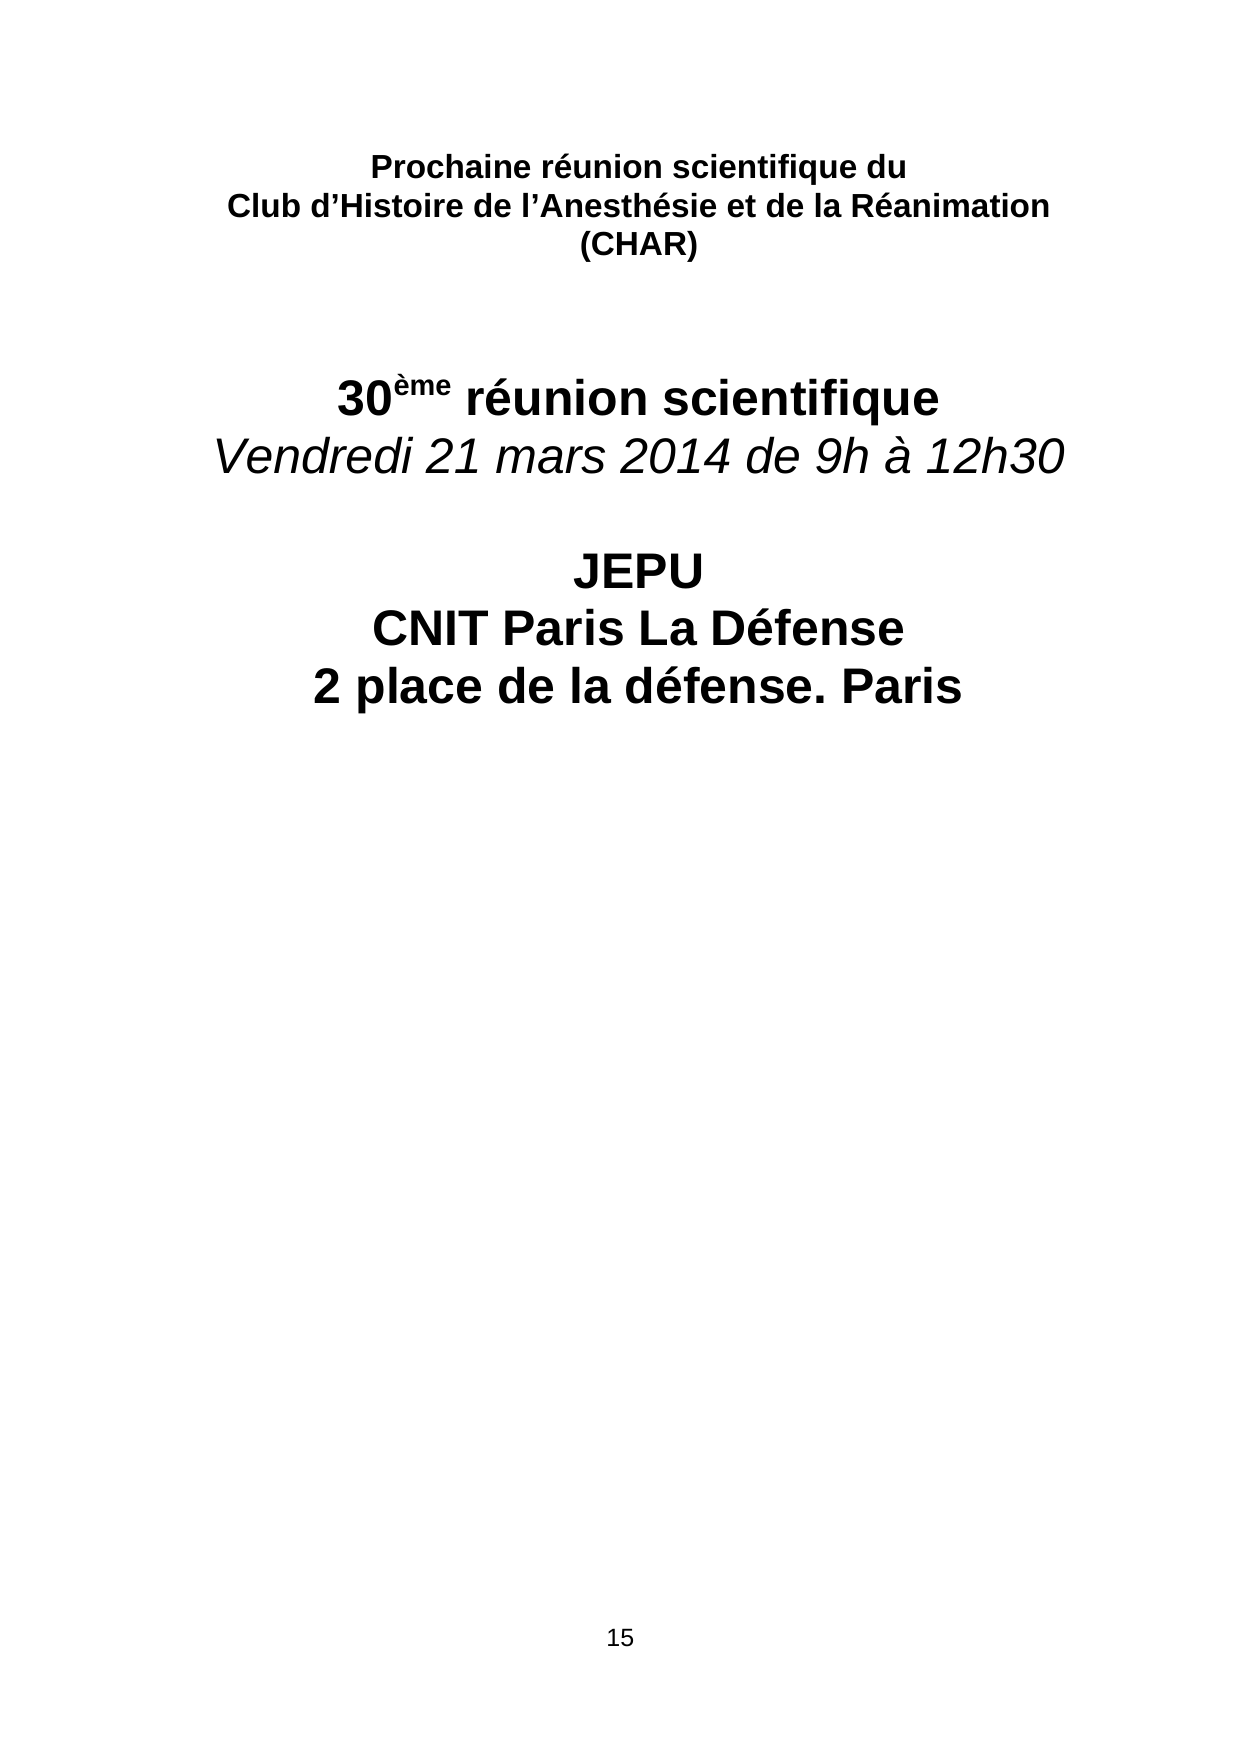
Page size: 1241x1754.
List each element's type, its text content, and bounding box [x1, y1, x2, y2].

text JEPU [185, 541, 1093, 598]
text (CHAR) [185, 224, 1093, 263]
subtitle Vendredi 21 mars 2014 de 9h à 12h30 [185, 426, 1093, 483]
text Club d’Histoire de l’Anesthésie et de la Réanimation [185, 186, 1093, 224]
text Prochaine réunion scientifique du [185, 148, 1093, 186]
text 2 place de la défense. Paris [185, 656, 1093, 713]
text CNIT Paris La Défense [185, 598, 1093, 656]
text 30ème réunion scientifique [185, 368, 1093, 426]
